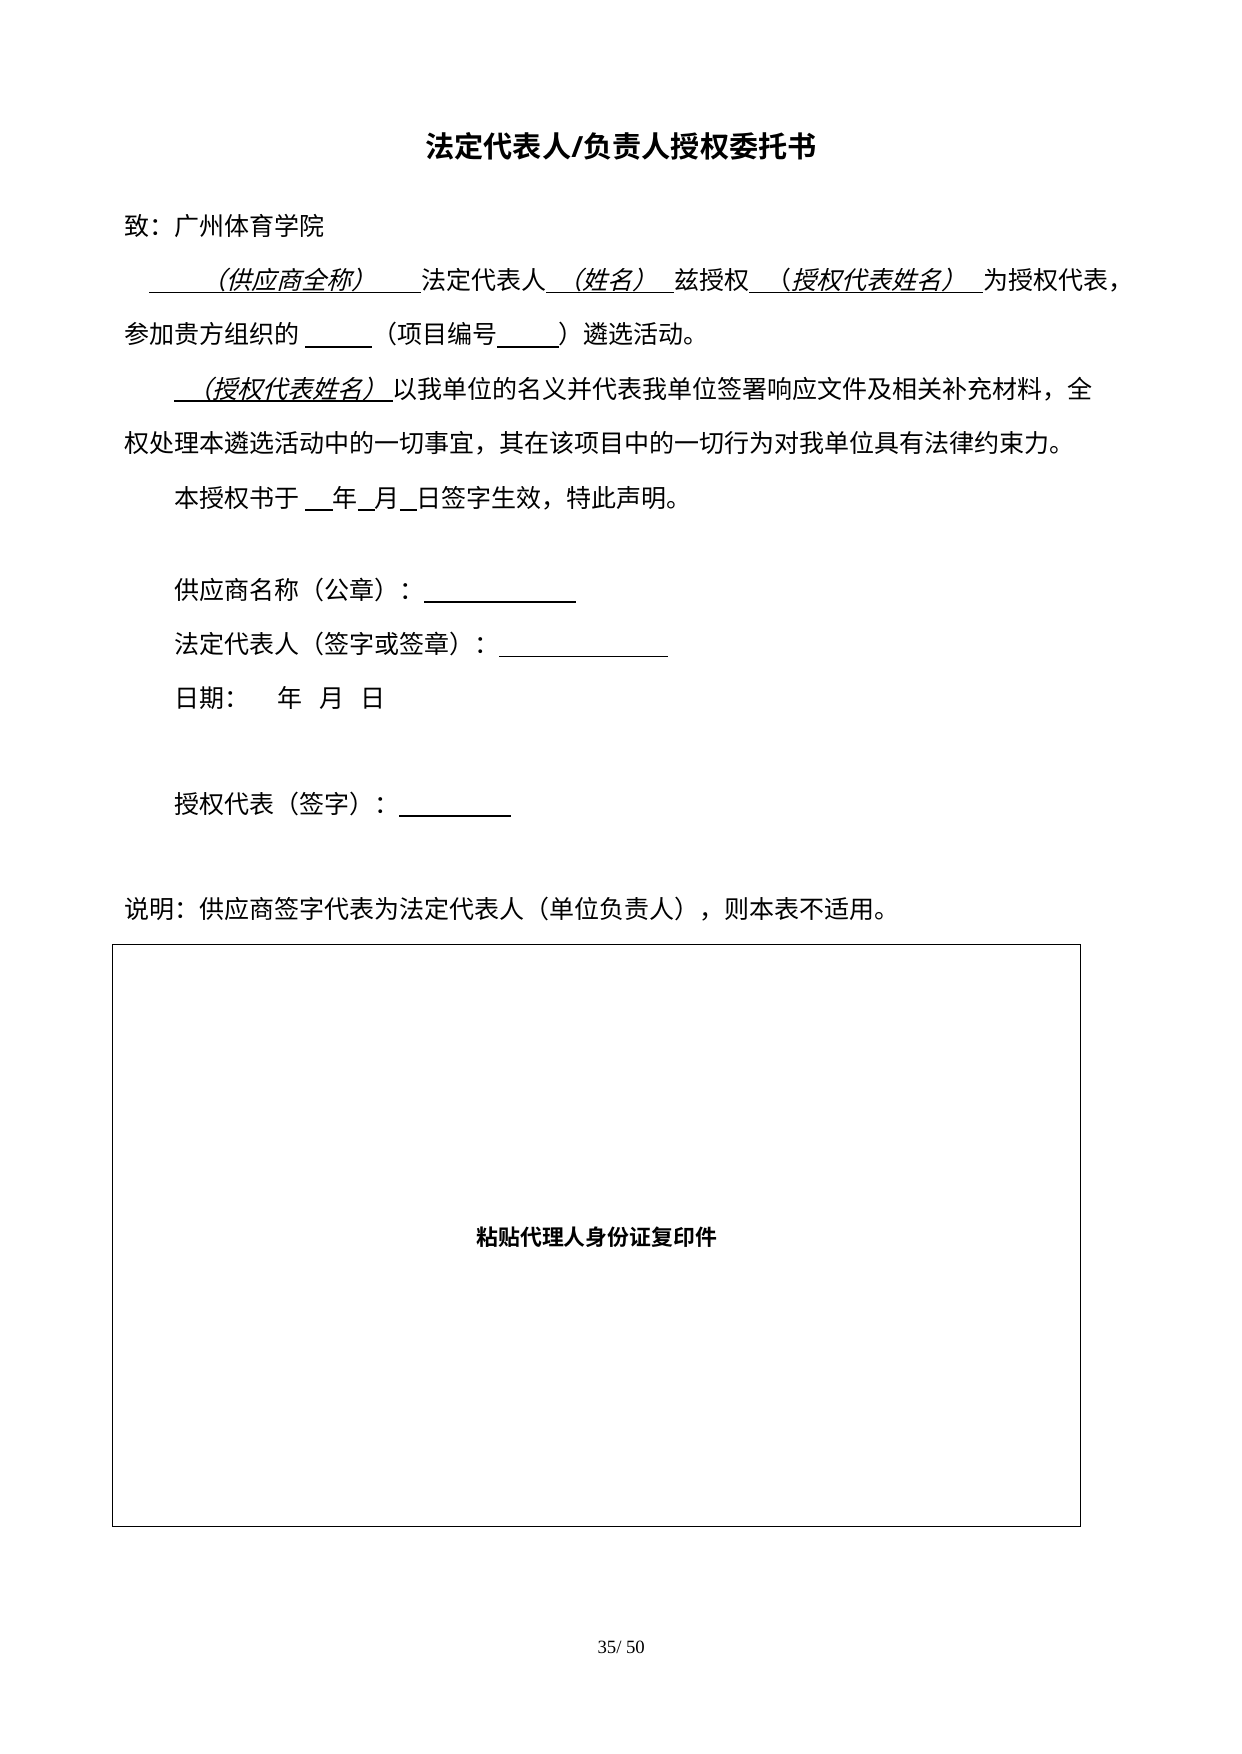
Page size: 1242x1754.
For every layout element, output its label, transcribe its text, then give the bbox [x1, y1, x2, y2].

text 供应商名称（公章）： [124, 570, 1118, 606]
text 授权代表（签字）： [124, 784, 1118, 821]
text 说明：供应商签字代表为法定代表人（单位负责人），则本表不适用。 [124, 890, 1118, 926]
text 法定代表人（签字或签章）： [124, 624, 1118, 661]
text （授权代表姓名） 以我单位的名义并代表我单位签署响应文件及相关补充材料，全权处理本遴选活动中的一切事宜，其在该项目中的一切行为对我单位具有法律约束力。 [124, 369, 1118, 460]
text 本授权书于 年 月 日签字生效，特此声明。 [124, 478, 1118, 514]
table_header 粘贴代理人身份证复印件 [113, 945, 1080, 1526]
text 法定代表人/负责人授权委托书 [124, 124, 1118, 166]
text （供应商全称） 法定代表人 （姓名） 兹授权 （授权代表姓名） 为授权代表，参加贵方组织的 （项目编号 ）遴选活动。 [124, 261, 1118, 351]
text 致：广州体育学院 [124, 206, 1118, 242]
text 日期： 年 月 日 [124, 679, 1118, 715]
